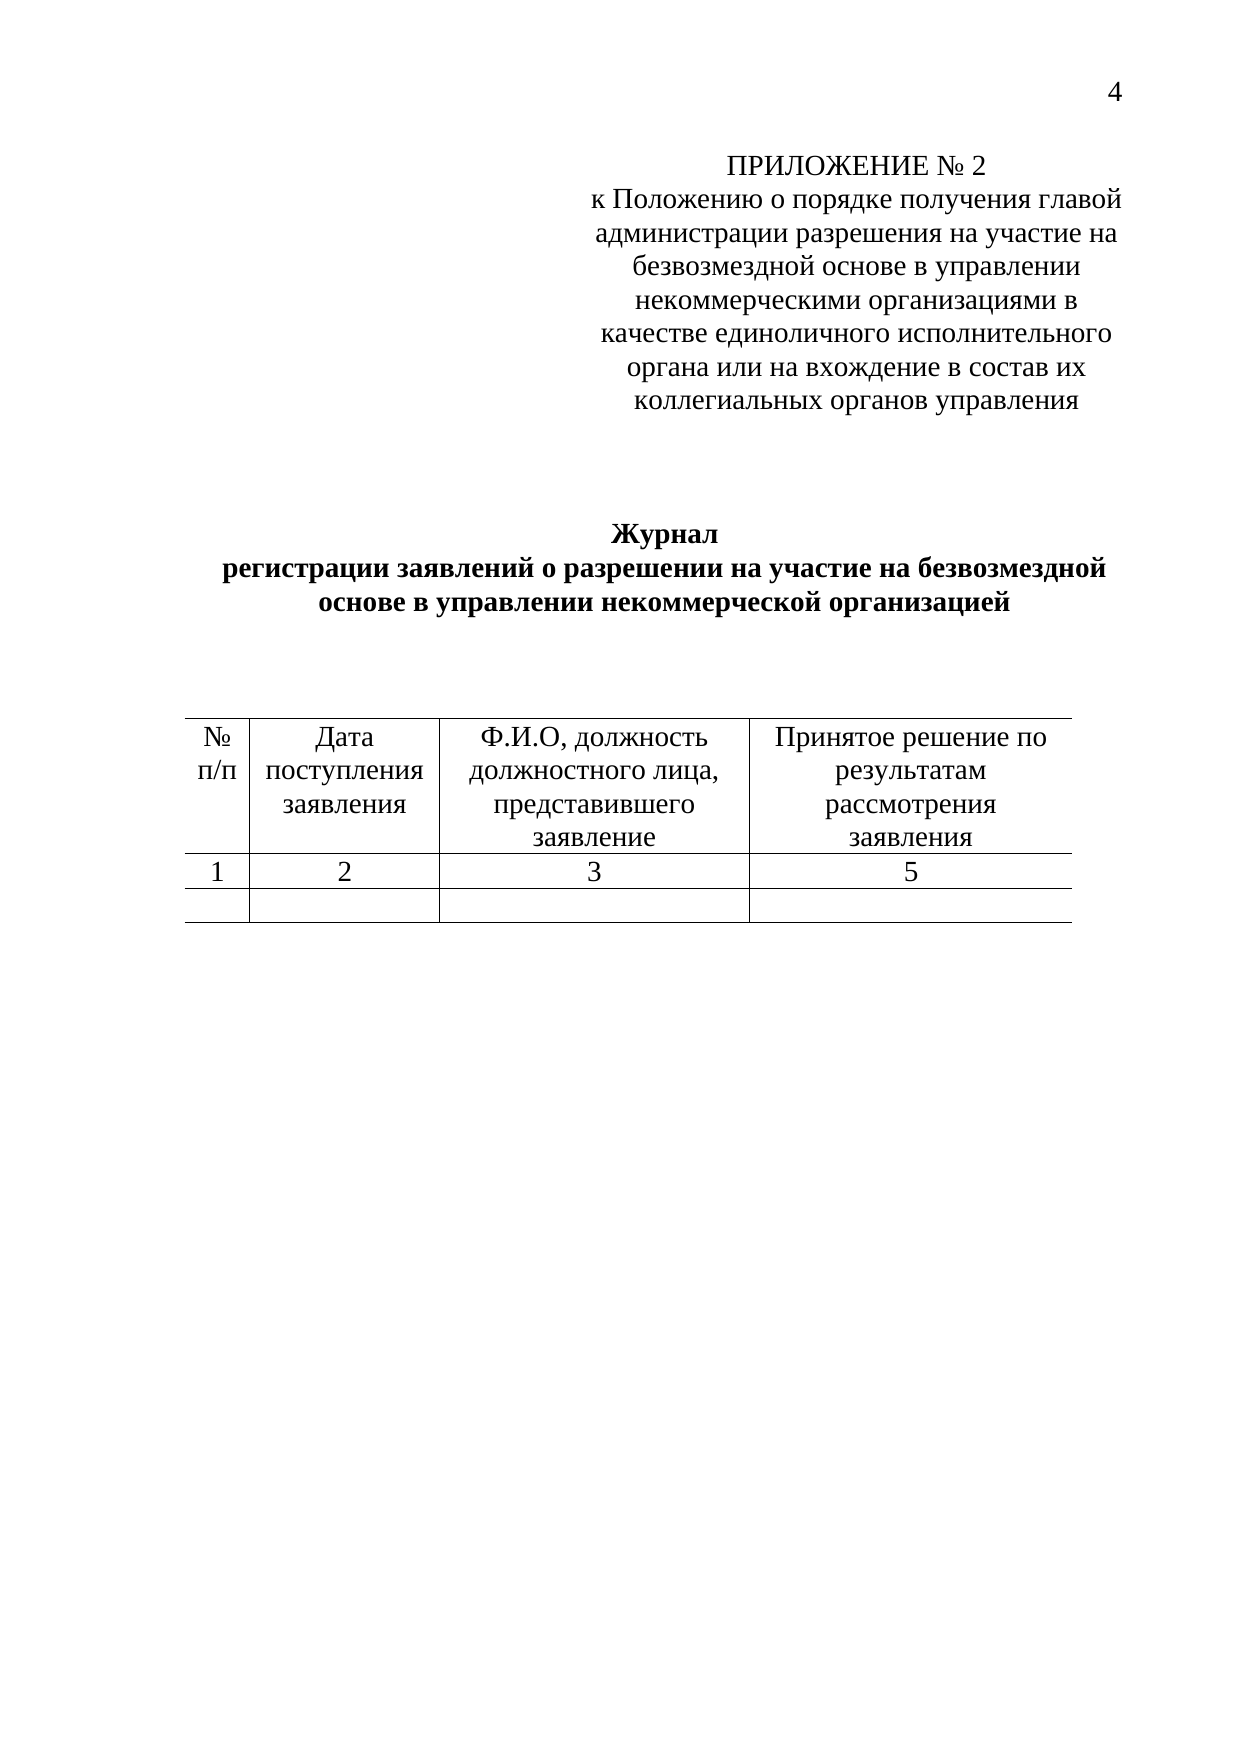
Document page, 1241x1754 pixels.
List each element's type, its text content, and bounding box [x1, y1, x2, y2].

text Журнал [207, 517, 1122, 550]
table_cell [185, 889, 249, 922]
table_cell [750, 889, 1072, 922]
text ПРИЛОЖЕНИЕ № 2 [591, 148, 1122, 181]
table_header № п/п [185, 719, 249, 853]
table_header Принятое решение по результатам рассмотрения заявления [750, 719, 1072, 853]
table_cell [250, 889, 439, 922]
table_header Ф.И.О, должность должностного лица, представившего заявление [440, 719, 749, 853]
table_cell 1 [185, 854, 249, 888]
table_cell [440, 889, 749, 922]
table_header Дата поступления заявления [250, 719, 439, 853]
table_cell 5 [750, 854, 1072, 888]
text регистрации заявлений о разрешении на участие на безвозмездной основе в управлении некоммерческой организацией [207, 550, 1122, 617]
table_cell 3 [440, 854, 749, 888]
table_cell 2 [250, 854, 439, 888]
text к Положению о порядке получения главой администрации разрешения на участие на безвозмездной основе в управлении некоммерческими организациями в качестве единоличного исполнительного органа или на вхождение в состав их коллегиальных органов управления [591, 181, 1122, 416]
